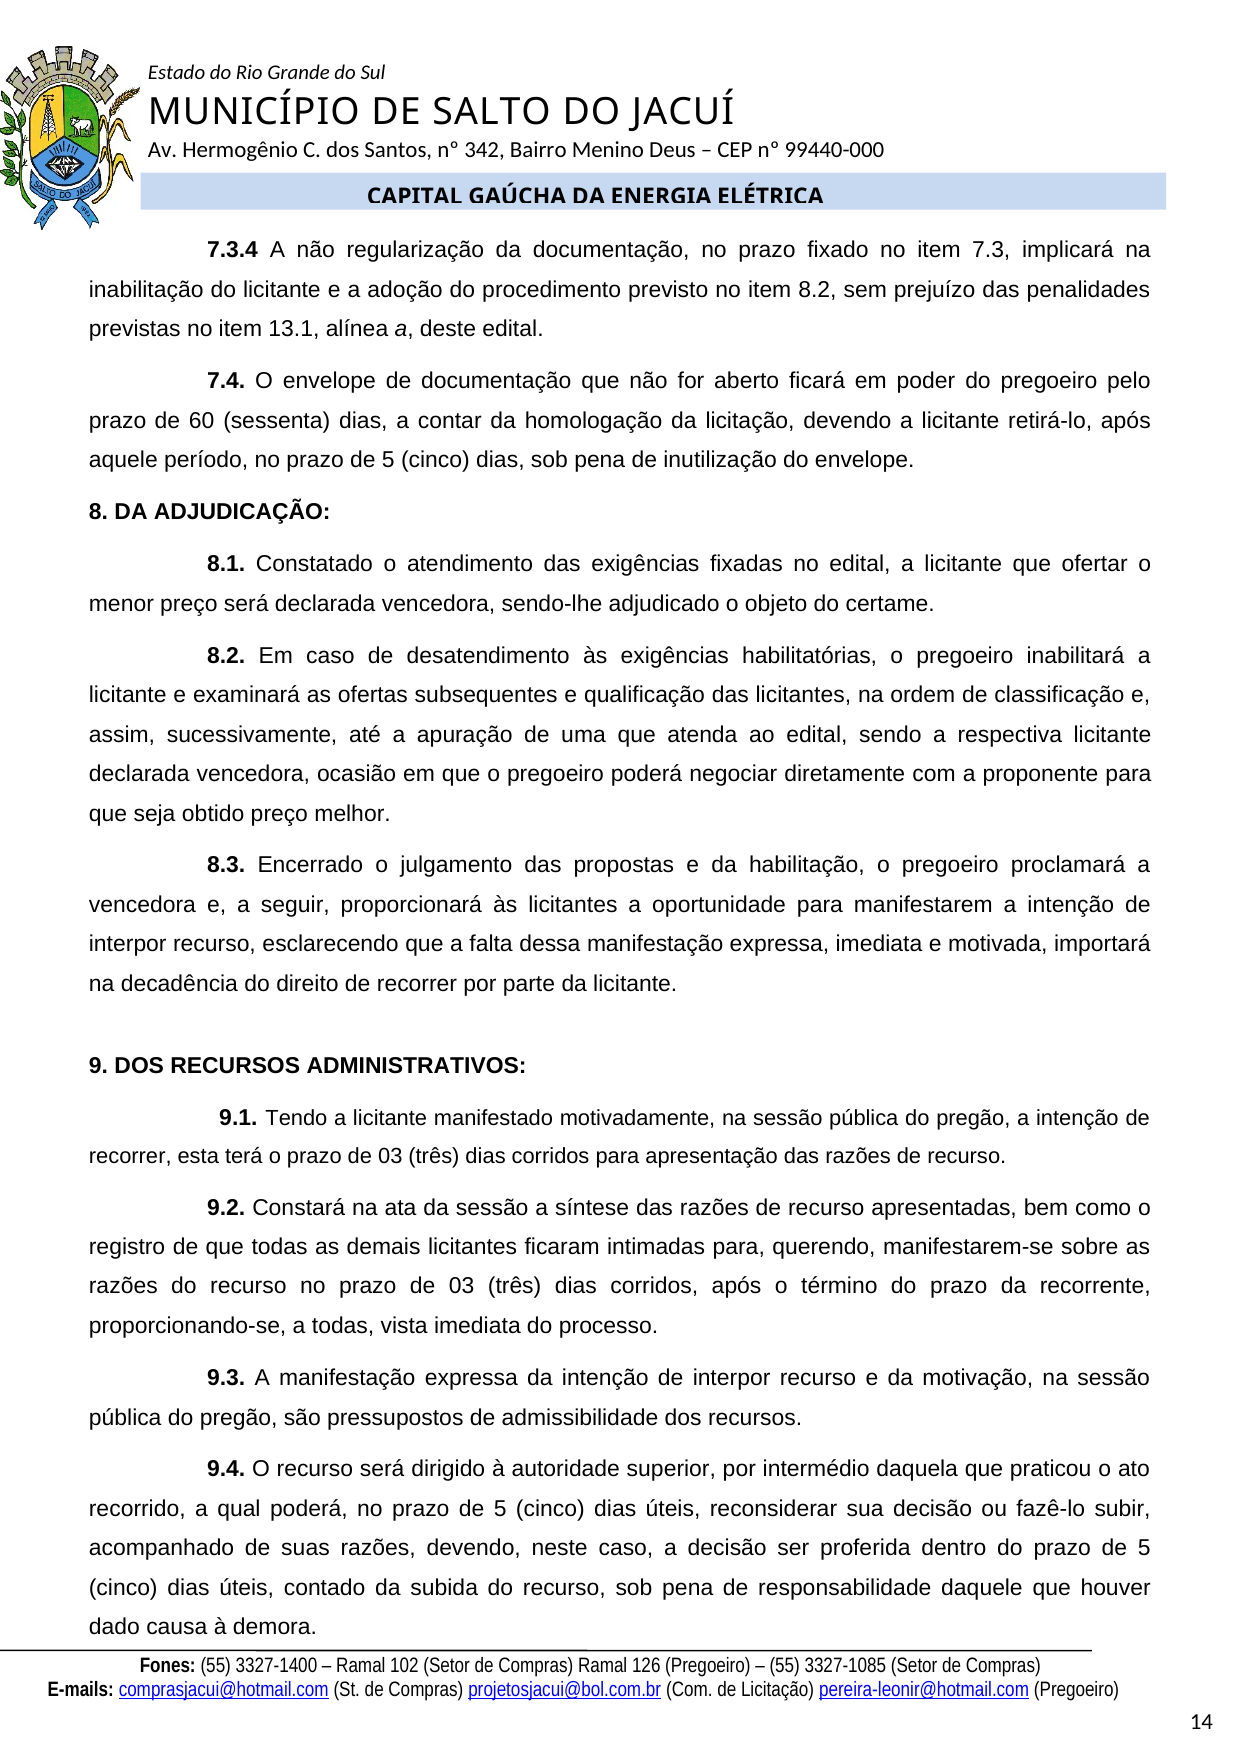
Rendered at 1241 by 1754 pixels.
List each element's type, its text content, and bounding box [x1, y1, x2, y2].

text 9.4. O recurso será dirigido à autoridade superior, por intermédio daquela que praticou o ato recorrido, a qual poderá, no prazo de 5 (cinco) dias úteis, reconsiderar sua decisão ou fazê-lo subir, acompanhado de suas razões, devendo, neste caso, a decisão ser proferida dentro do prazo de 5 (cinco) dias úteis, contado da subida do recurso, sob pena de responsabilidade daquele que houver dado causa à demora. [89, 1455, 1152, 1640]
text 7.4. O envelope de documentação que não for aberto ficará em poder do pregoeiro pelo prazo de 60 (sessenta) dias, a contar da homologação da licitação, devendo a licitante retirá-lo, após aquele período, no prazo de 5 (cinco) dias, sob pena de inutilização do envelope. [89, 367, 1152, 472]
text 8. DA ADJUDICAÇÃO: [89, 498, 1152, 524]
picture [0, 45, 141, 230]
text 9.3. A manifestação expressa da intenção de interpor recurso e da motivação, na sessão pública do pregão, são pressupostos de admissibilidade dos recursos. [89, 1364, 1152, 1430]
text 9.1. Tendo a licitante manifestado motivadamente, na sessão pública do pregão, a intenção de recorrer, esta terá o prazo de 03 (três) dias corridos para apresentação das razões de recurso. [89, 1104, 1152, 1168]
text 8.3. Encerrado o julgamento das propostas e da habilitação, o pregoeiro proclamará a vencedora e, a seguir, proporcionará às licitantes a oportunidade para manifestarem a intenção de interpor recurso, esclarecendo que a falta dessa manifestação expressa, imediata e motivada, importará na decadência do direito de recorrer por parte da licitante. [89, 851, 1152, 996]
text 8.2. Em caso de desatendimento às exigências habilitatórias, o pregoeiro inabilitará a licitante e examinará as ofertas subsequentes e qualificação das licitantes, na ordem de classificação e, assim, sucessivamente, até a apuração de uma que atenda ao edital, sendo a respectiva licitante declarada vencedora, ocasião em que o pregoeiro poderá negociar diretamente com a proponente para que seja obtido preço melhor. [89, 642, 1152, 826]
text 9. DOS RECURSOS ADMINISTRATIVOS: [89, 1052, 1152, 1079]
text 7.3.4 A não regularização da documentação, no prazo fixado no item 7.3, implicará na inabilitação do licitante e a adoção do procedimento previsto no item 8.2, sem prejuízo das penalidades previstas no item 13.1, alínea a, deste edital. [89, 236, 1152, 342]
text 8.1. Constatado o atendimento das exigências fixadas no edital, a licitante que ofertar o menor preço será declarada vencedora, sendo-lhe adjudicado o objeto do certame. [89, 550, 1152, 616]
text 9.2. Constará na ata da sessão a síntese das razões de recurso apresentadas, bem como o registro de que todas as demais licitantes ficaram intimadas para, querendo, manifestarem-se sobre as razões do recurso no prazo de 03 (três) dias corridos, após o término do prazo da recorrente, proporcionando-se, a todas, vista imediata do processo. [89, 1193, 1152, 1338]
